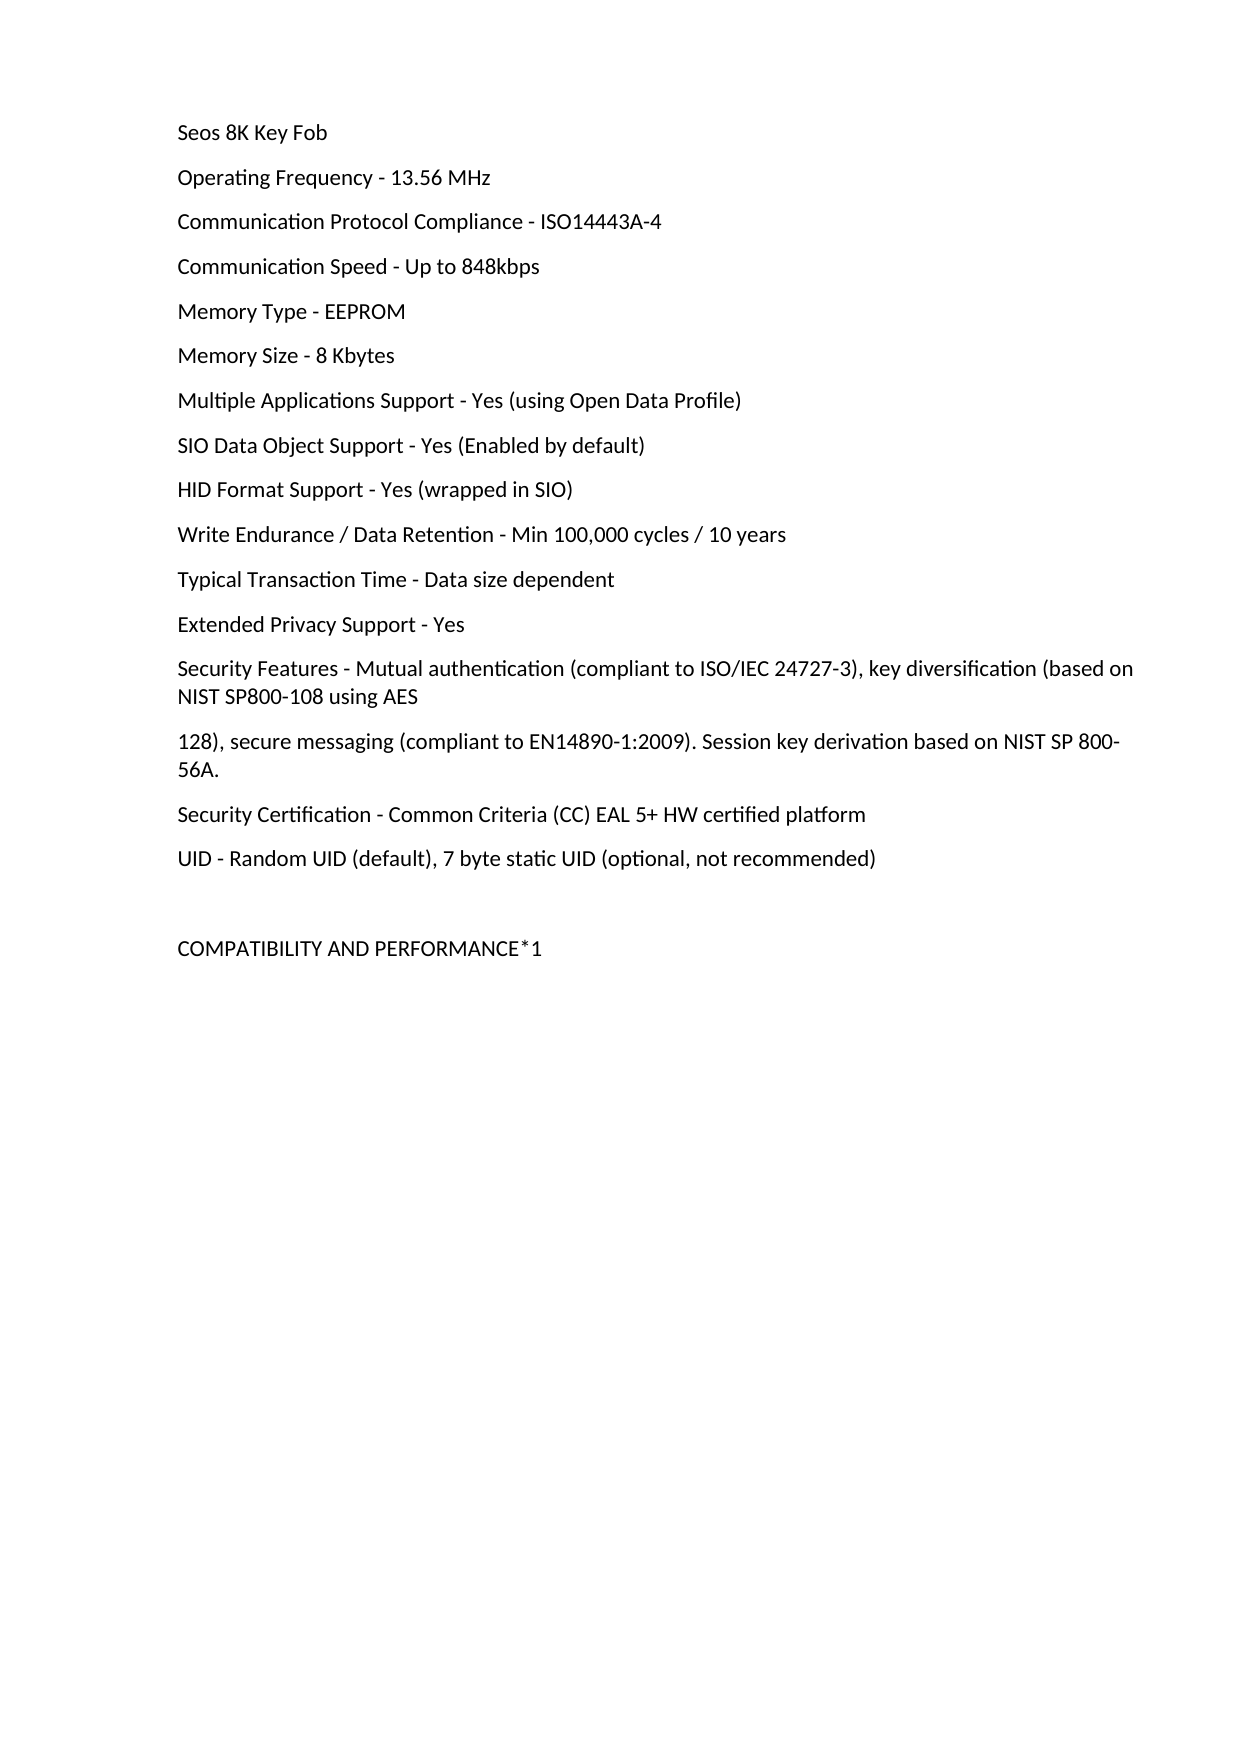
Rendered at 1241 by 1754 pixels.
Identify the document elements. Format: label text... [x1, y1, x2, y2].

text Security Certification - Common Criteria (CC) EAL 5+ HW certified platform [177, 800, 1152, 828]
text Multiple Applications Support - Yes (using Open Data Profile) [177, 386, 1152, 414]
text HID Format Support - Yes (wrapped in SIO) [177, 476, 1152, 504]
text COMPATIBILITY AND PERFORMANCE*1 [177, 934, 1152, 962]
text Memory Type - EEPROM [177, 297, 1152, 325]
text SIO Data Object Support - Yes (Enabled by default) [177, 431, 1152, 459]
text Extended Privacy Support - Yes [177, 610, 1152, 638]
text 128), secure messaging (compliant to EN14890-1:2009). Session key derivation based on NIST SP 800-56A. [177, 727, 1152, 783]
text Write Endurance / Data Retention - Min 100,000 cycles / 10 years [177, 520, 1152, 548]
text Memory Size - 8 Kbytes [177, 342, 1152, 369]
text Communication Speed - Up to 848kbps [177, 252, 1152, 280]
text Seos 8K Key Fob [177, 118, 1152, 146]
text Security Features - Mutual authentication (compliant to ISO/IEC 24727-3), key diversification (based on NIST SP800-108 using AES [177, 654, 1152, 710]
text UID - Random UID (default), 7 byte static UID (optional, not recommended) [177, 844, 1152, 872]
text Typical Transaction Time - Data size dependent [177, 565, 1152, 593]
text Communication Protocol Compliance - ISO14443A-4 [177, 207, 1152, 236]
text Operating Frequency - 13.56 MHz [177, 163, 1152, 191]
